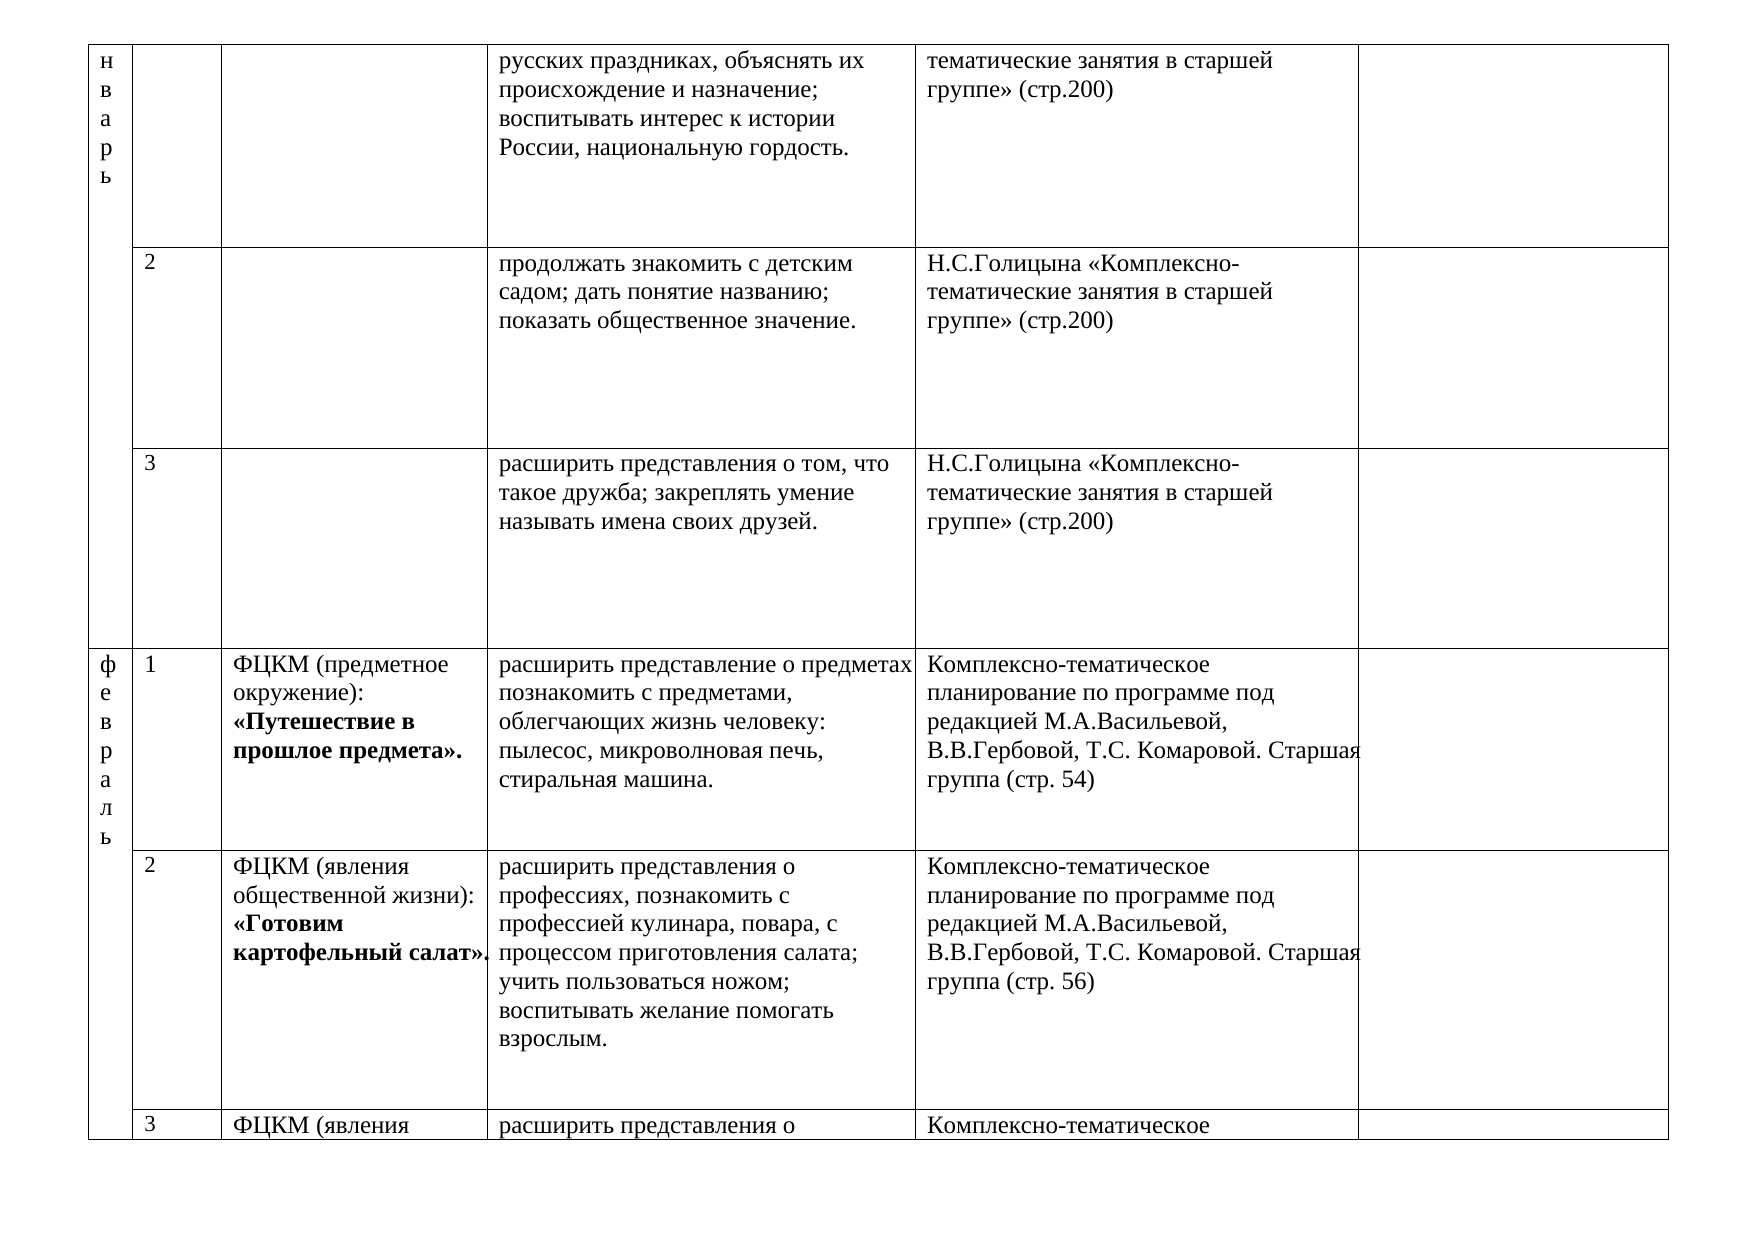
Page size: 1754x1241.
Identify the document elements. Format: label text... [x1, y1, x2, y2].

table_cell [488, 45, 915, 247]
table_cell [222, 449, 487, 648]
table_cell 1 [133, 45, 221, 247]
table_cell [1359, 45, 1668, 247]
table_cell 1 [133, 649, 221, 850]
table_cell [1359, 248, 1668, 447]
table_cell ФЦКМ (явления общественной жизни): «Готовим картофельный салат». [222, 851, 487, 1109]
table_cell 2 [133, 248, 221, 447]
table_cell Н.С.Голицына «Комплексно-тематические занятия в старшей группе» (стр.200) [916, 449, 1358, 648]
table_cell [1359, 1110, 1668, 1139]
table_cell расширить представления о том, что такое дружба; закреплять умение называть имена своих друзей. [488, 449, 915, 648]
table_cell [916, 45, 1358, 247]
table_cell февраль [89, 649, 132, 1139]
table_cell [1359, 851, 1668, 1109]
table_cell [916, 1110, 1358, 1139]
table_cell Н.С.Голицына «Комплексно-тематические занятия в старшей группе» (стр.200) [916, 248, 1358, 447]
table_cell Комплексно-тематическое планирование по программе под редакцией М.А.Васильевой, В.В.Гербовой, Т.С. Комаровой. Старшая группа (стр. 54) [916, 649, 1358, 850]
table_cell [222, 1110, 487, 1139]
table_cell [488, 1110, 915, 1139]
table_cell расширить представления о профессиях, познакомить с профессией кулинара, повара, с процессом приготовления салата; учить пользоваться ножом; воспитывать желание помогать взрослым. [488, 851, 915, 1109]
table_cell ФЦКМ (предметное окружение): «Путешествие в прошлое предмета». [222, 649, 487, 850]
table_cell [1359, 449, 1668, 648]
table_cell 3 [133, 1110, 221, 1139]
table_cell 3 [133, 449, 221, 648]
table_cell продолжать знакомить с детским садом; дать понятие названию; показать общественное значение. [488, 248, 915, 447]
table_cell январь [89, 45, 132, 648]
table_cell расширить представление о предметах познакомить с предметами, облегчающих жизнь человеку: пылесос, микроволновая печь, стиральная машина. [488, 649, 915, 850]
table_cell 2 [133, 851, 221, 1109]
table_cell [222, 248, 487, 447]
table_cell [222, 45, 487, 247]
table_cell Комплексно-тематическое планирование по программе под редакцией М.А.Васильевой, В.В.Гербовой, Т.С. Комаровой. Старшая группа (стр. 56) [916, 851, 1358, 1109]
table_cell [1359, 649, 1668, 850]
